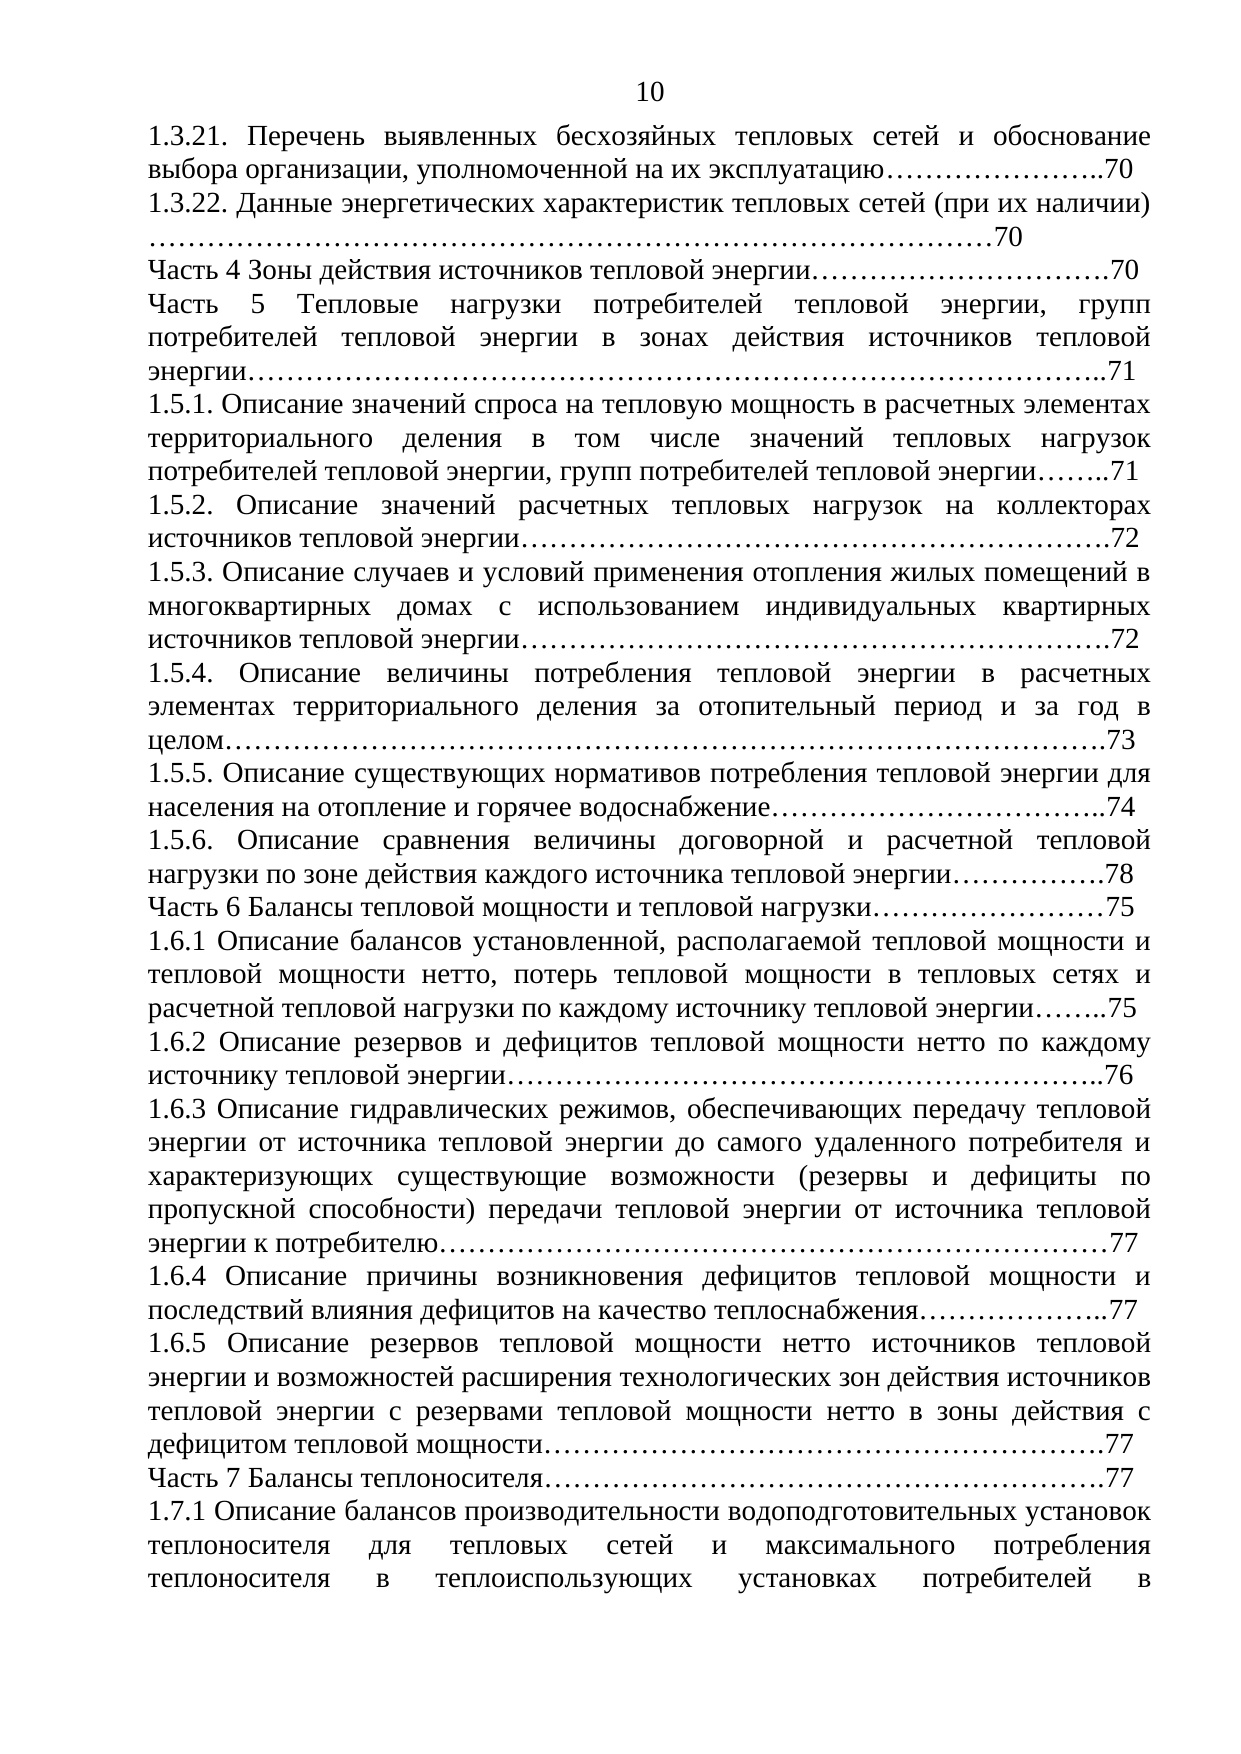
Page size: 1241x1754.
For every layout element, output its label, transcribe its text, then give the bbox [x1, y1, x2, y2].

text 1.3.22. Данные энергетических характеристик тепловых сетей (при их наличии)……………………………………………………………………………70 [148, 185, 1152, 252]
text Часть 5 Тепловые нагрузки потребителей тепловой энергии, групп потребителей тепловой энергии в зонах действия источников тепловой энергии……………………………………………………………………………..71 [148, 286, 1152, 386]
text 1.5.1. Описание значений спроса на тепловую мощность в расчетных элементах территориального деления в том числе значений тепловых нагрузок потребителей тепловой энергии, групп потребителей тепловой энергии……..71 [148, 386, 1152, 487]
text 1.5.3. Описание случаев и условий применения отопления жилых помещений в многоквартирных домах с использованием индивидуальных квартирных источников тепловой энергии…………………………………………………….72 [148, 554, 1152, 655]
text Часть 6 Балансы тепловой мощности и тепловой нагрузки……………………75 [148, 889, 1152, 923]
text 1.3.21. Перечень выявленных бесхозяйных тепловых сетей и обоснование выбора организации, уполномоченной на их эксплуатацию …………………..70 [148, 118, 1152, 185]
text 1.5.2. Описание значений расчетных тепловых нагрузок на коллекторах источников тепловой энергии…………………………………………………….72 [148, 487, 1152, 554]
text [148, 1493, 1152, 1594]
text Часть 7 Балансы теплоносителя………………………………………………….77 [148, 1460, 1152, 1493]
text 1.5.4. Описание величины потребления тепловой энергии в расчетных элементах территориального деления за отопительный период и за год в целом……………………………………………………………………………….73 [148, 655, 1152, 755]
text 1.5.5. Описание существующих нормативов потребления тепловой энергии для населения на отопление и горячее водоснабжение……………………………..74 [148, 755, 1152, 822]
text 1.6.5 Описание резервов тепловой мощности нетто источников тепловой энергии и возможностей расширения технологических зон действия источников тепловой энергии с резервами тепловой мощности нетто в зоны действия с дефицитом тепловой мощности………………………………………………….77 [148, 1326, 1152, 1460]
text 1.6.4 Описание причины возникновения дефицитов тепловой мощности и последствий влияния дефицитов на качество теплоснабжения………………..77 [148, 1258, 1152, 1326]
text 1.5.6. Описание сравнения величины договорной и расчетной тепловой нагрузки по зоне действия каждого источника тепловой энергии…………….78 [148, 822, 1152, 889]
text Часть 4 Зоны действия источников тепловой энергии………………………….70 [148, 252, 1152, 286]
text 1.6.3 Описание гидравлических режимов, обеспечивающих передачу тепловой энергии от источника тепловой энергии до самого удаленного потребителя и характеризующих существующие возможности (резервы и дефициты по пропускной способности) передачи тепловой энергии от источника тепловой энергии к потребителю……………………………………………………………77 [148, 1091, 1152, 1258]
text 1.6.2 Описание резервов и дефицитов тепловой мощности нетто по каждому источнику тепловой энергии……………………………………………………..76 [148, 1024, 1152, 1091]
text 1.6.1 Описание балансов установленной, располагаемой тепловой мощности и тепловой мощности нетто, потерь тепловой мощности в тепловых сетях и расчетной тепловой нагрузки по каждому источнику тепловой энергии……..75 [148, 923, 1152, 1024]
